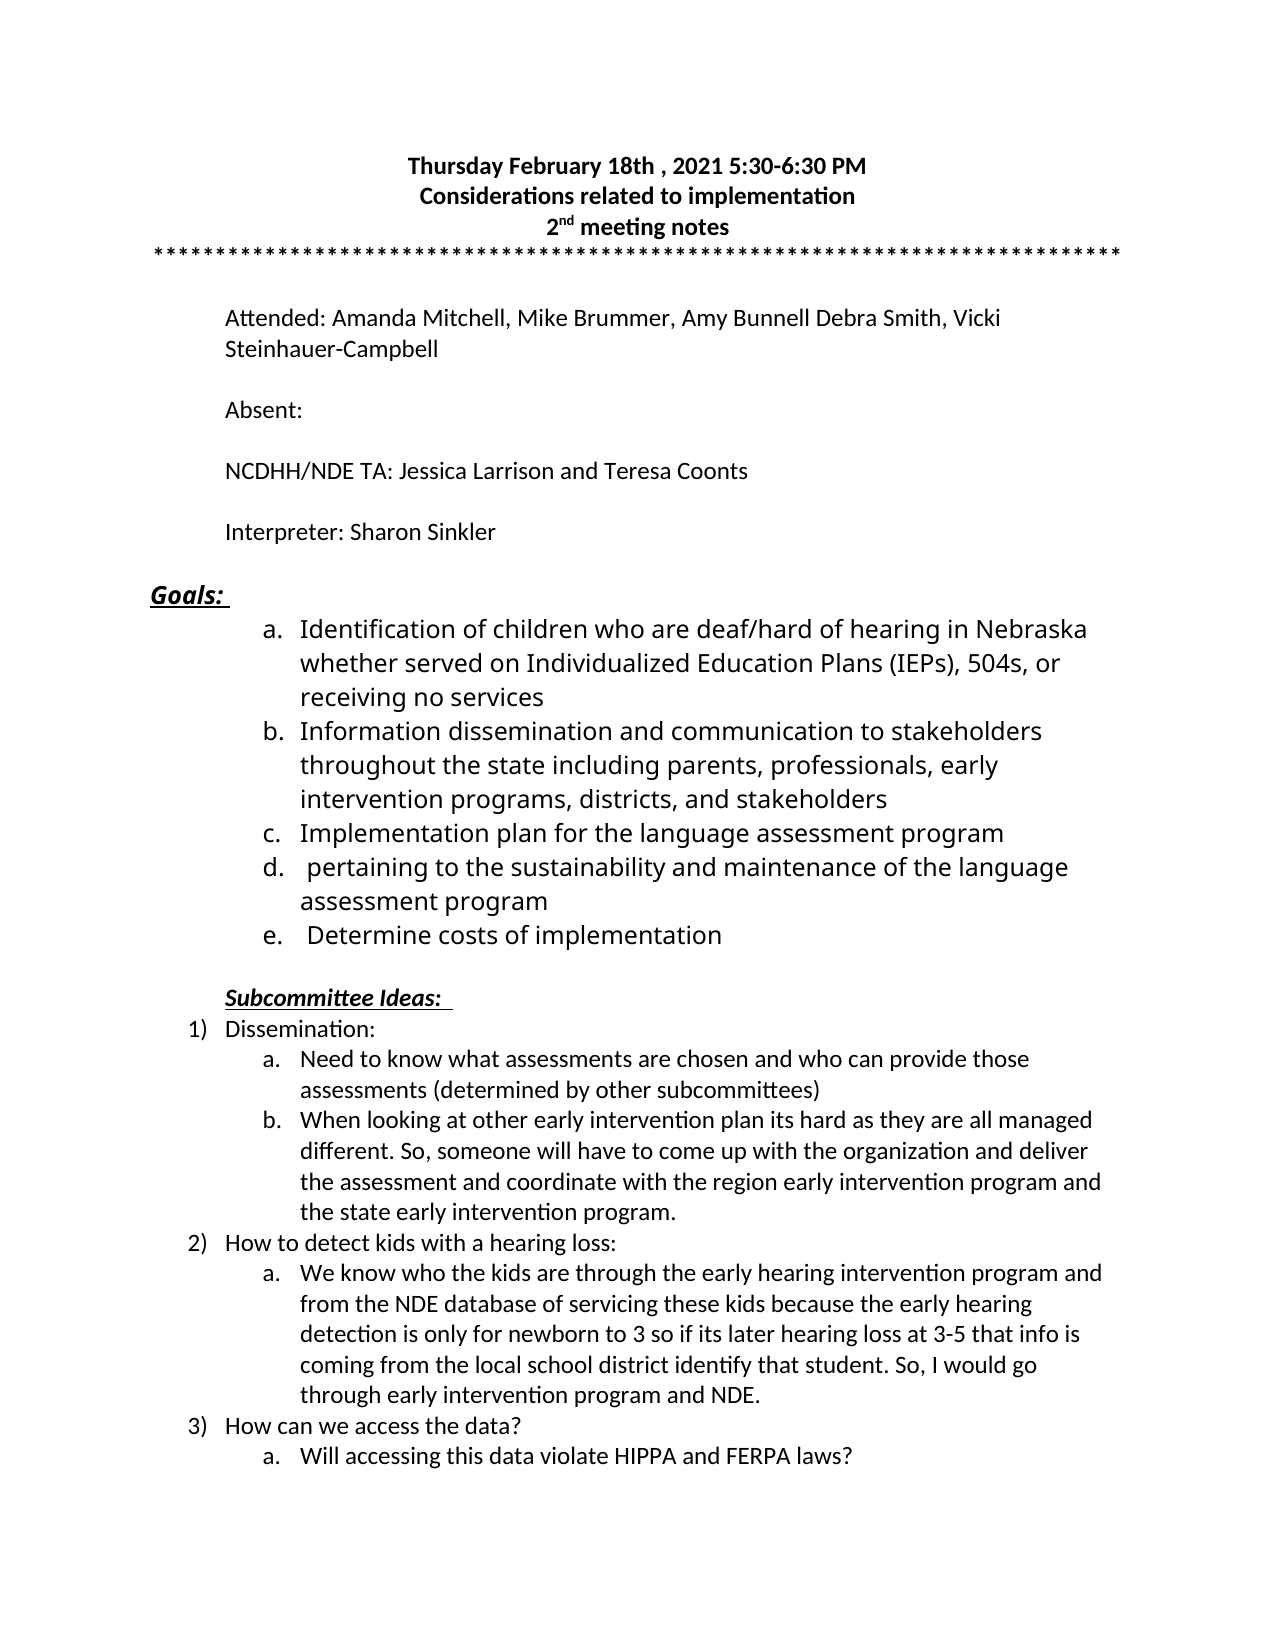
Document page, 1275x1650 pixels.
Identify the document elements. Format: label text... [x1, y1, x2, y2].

list Identification of children who are deaf/hard of hearing in Nebraska whether served on Individualized Education Plans (IEPs), 504s, or receiving no services [262, 611, 1125, 713]
list Interpreter: Sharon Sinkler [225, 516, 1125, 547]
list Absent: [225, 394, 1125, 425]
list We know who the kids are through the early hearing intervention program and from the NDE database of servicing these kids because the early hearing detection is only for newborn to 3 so if its later hearing loss at 3-5 that info is coming from the local school district identify that student. So, I would go through early intervention program and NDE. [262, 1257, 1125, 1410]
list pertaining to the sustainability and maintenance of the language assessment program [262, 850, 1125, 918]
text ****************************************************************************** [150, 242, 1125, 272]
list NCDHH/NDE TA: Jessica Larrison and Teresa Coonts [225, 455, 1125, 486]
text Considerations related to implementation [150, 181, 1125, 211]
list Subcommittee Ideas: [225, 982, 1125, 1013]
text Thursday February 18th , 2021 5:30-6:30 PM [150, 150, 1125, 181]
text 2nd meeting notes [150, 211, 1125, 242]
list Attended: Amanda Mitchell, Mike Brummer, Amy Bunnell Debra Smith, Vicki Steinhauer-Campbell [225, 303, 1125, 364]
list Implementation plan for the language assessment program [262, 816, 1125, 850]
list Need to know what assessments are chosen and who can provide those assessments (determined by other subcommittees) [262, 1043, 1125, 1104]
list Determine costs of implementation [262, 918, 1125, 952]
list How can we access the data? [187, 1410, 1125, 1440]
list When looking at other early intervention plan its hard as they are all managed different. So, someone will have to come up with the organization and deliver the assessment and coordinate with the region early intervention program and the state early intervention program. [262, 1104, 1125, 1227]
list Dissemination: [187, 1013, 1125, 1043]
list Information dissemination and communication to stakeholders throughout the state including parents, professionals, early intervention programs, districts, and stakeholders [262, 713, 1125, 816]
text Goals: [150, 577, 1125, 611]
list How to detect kids with a hearing loss: [187, 1227, 1125, 1257]
list Will accessing this data violate HIPPA and FERPA laws? [262, 1440, 1125, 1471]
